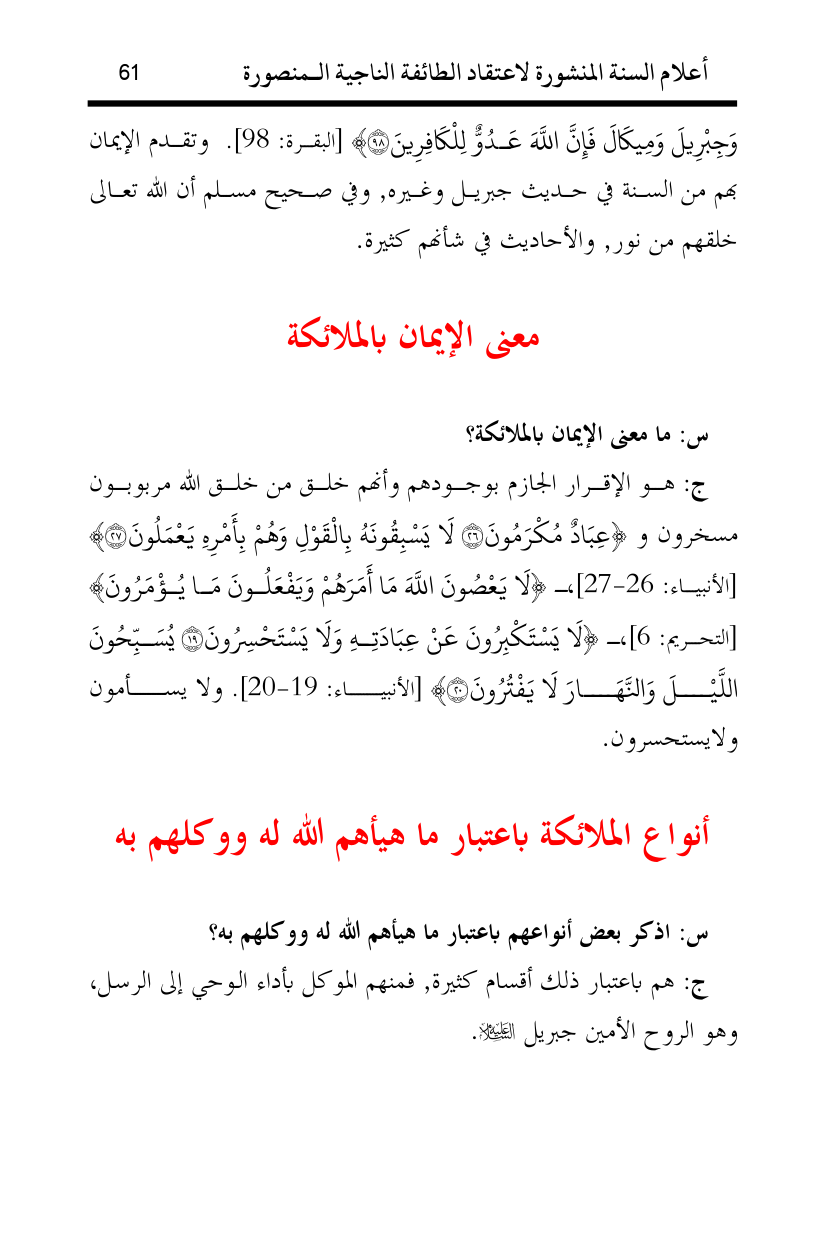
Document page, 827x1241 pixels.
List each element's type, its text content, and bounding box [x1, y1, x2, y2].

text س: اذكر بعض أنواعهم باعتبار ما هيأهم الله له ووكلهم به؟ [89, 909, 738, 957]
text معنى الإيمان بالملائكة [89, 303, 738, 374]
text ج: هم باعتبار ذلك أقسام كثيرة, فمنهم الموكل بأداء الوحي إلى الرسل، وهو الروح الأمين جبريل ÷. [89, 957, 738, 1057]
text أنواع الملائكة باعتبار ما هيأهم الله له ووكلهم به [89, 802, 738, 872]
text ج: هو الإقرار الجازم بوجودهم وأنهم خلق من خلق الله مربوبون مسخرون و ﴿عِبَادٌ مُكْرَمُونَ٢٦ لَا يَسْبِقُونَهُ بِالْقَوْلِ وَهُمْ بِأَمْرِهِ يَعْمَلُونَ٢٧﴾ [الأنبياء: 26-27]، ﴿لَا يَعْصُونَ اللَّهَ مَا أَمَرَهُمْ وَيَفْعَلُونَ مَا يُؤْمَرُونَ﴾ [التحريم: 6]، ﴿لَا يَسْتَكْبِرُونَ عَنْ عِبَادَتِهِ وَلَا يَسْتَحْسِرُونَ١٩ يُسَبِّحُونَ اللَّيْلَ وَالنَّهَارَ لَا يَفْتُرُونَ٢٠﴾ [الأنبياء: 19-20]. ولا يسأمون ولايستحسرون. [89, 459, 738, 764]
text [89, 115, 738, 266]
text س: ما معنى الإيمان بالملائكة؟ [89, 411, 738, 459]
